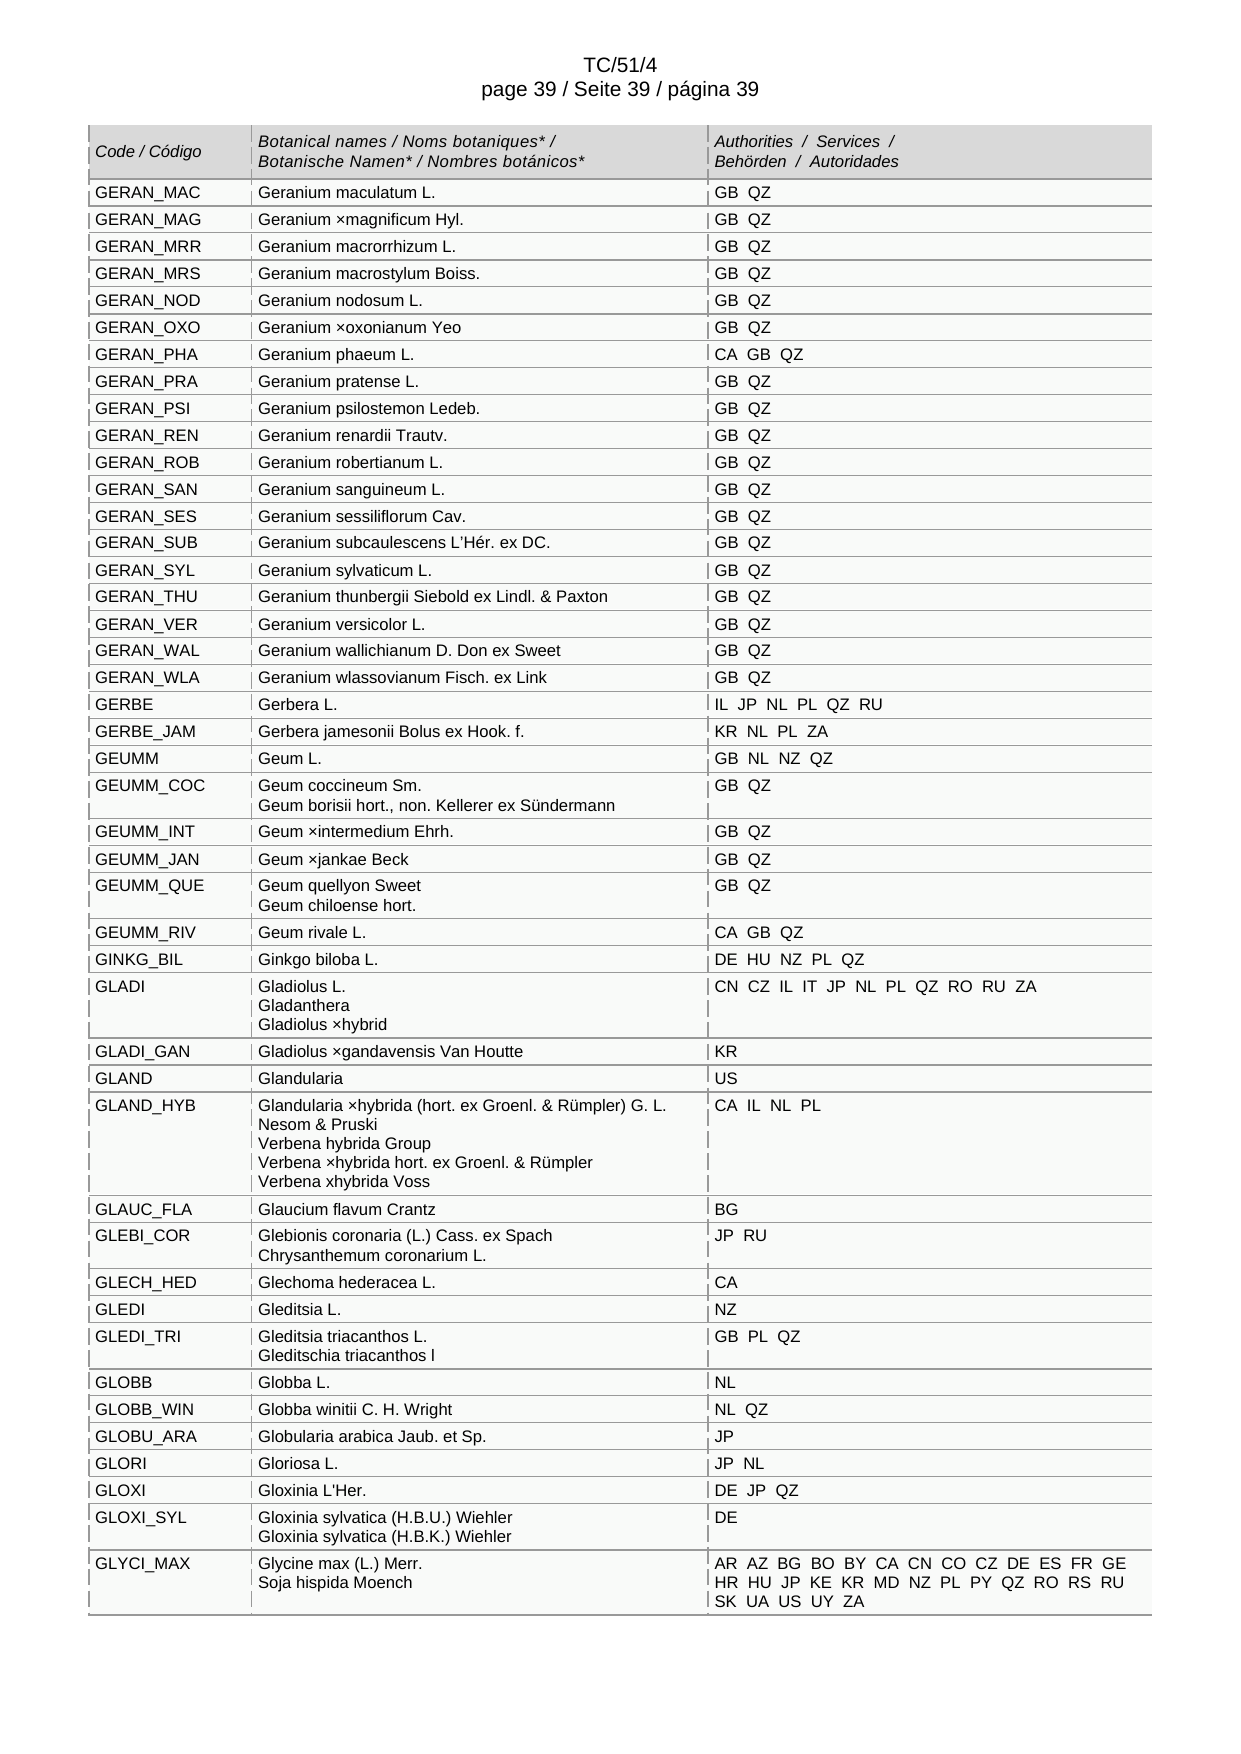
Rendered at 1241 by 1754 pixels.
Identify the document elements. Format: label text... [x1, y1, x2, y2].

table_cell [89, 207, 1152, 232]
table_header Authorities / Services / Behörden / Autoridades [708, 125, 1152, 178]
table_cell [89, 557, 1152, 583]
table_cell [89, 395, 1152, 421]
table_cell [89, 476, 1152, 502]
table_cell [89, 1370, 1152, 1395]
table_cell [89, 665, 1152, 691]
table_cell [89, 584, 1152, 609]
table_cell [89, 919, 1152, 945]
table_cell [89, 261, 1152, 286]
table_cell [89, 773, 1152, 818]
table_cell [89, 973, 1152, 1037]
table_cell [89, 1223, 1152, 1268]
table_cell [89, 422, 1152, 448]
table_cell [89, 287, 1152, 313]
table_header Code / Código [89, 125, 252, 178]
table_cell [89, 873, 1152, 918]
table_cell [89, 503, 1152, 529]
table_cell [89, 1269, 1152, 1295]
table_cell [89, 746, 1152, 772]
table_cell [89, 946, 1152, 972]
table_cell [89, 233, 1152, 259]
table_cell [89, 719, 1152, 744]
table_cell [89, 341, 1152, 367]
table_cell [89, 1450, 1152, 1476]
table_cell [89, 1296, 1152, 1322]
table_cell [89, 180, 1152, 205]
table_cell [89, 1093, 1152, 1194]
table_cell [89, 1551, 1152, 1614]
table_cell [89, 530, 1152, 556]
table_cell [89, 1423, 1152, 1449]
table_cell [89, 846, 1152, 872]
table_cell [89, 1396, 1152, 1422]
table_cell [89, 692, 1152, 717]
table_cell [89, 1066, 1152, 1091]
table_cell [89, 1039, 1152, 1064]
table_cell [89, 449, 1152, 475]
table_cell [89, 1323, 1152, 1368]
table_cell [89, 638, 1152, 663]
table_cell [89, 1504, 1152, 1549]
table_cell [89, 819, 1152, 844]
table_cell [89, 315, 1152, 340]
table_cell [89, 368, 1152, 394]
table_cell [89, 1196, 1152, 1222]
table_header Botanical names / Noms botaniques* / Botanische Namen* / Nombres botánicos* [252, 125, 708, 178]
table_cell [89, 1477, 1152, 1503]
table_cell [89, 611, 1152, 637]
